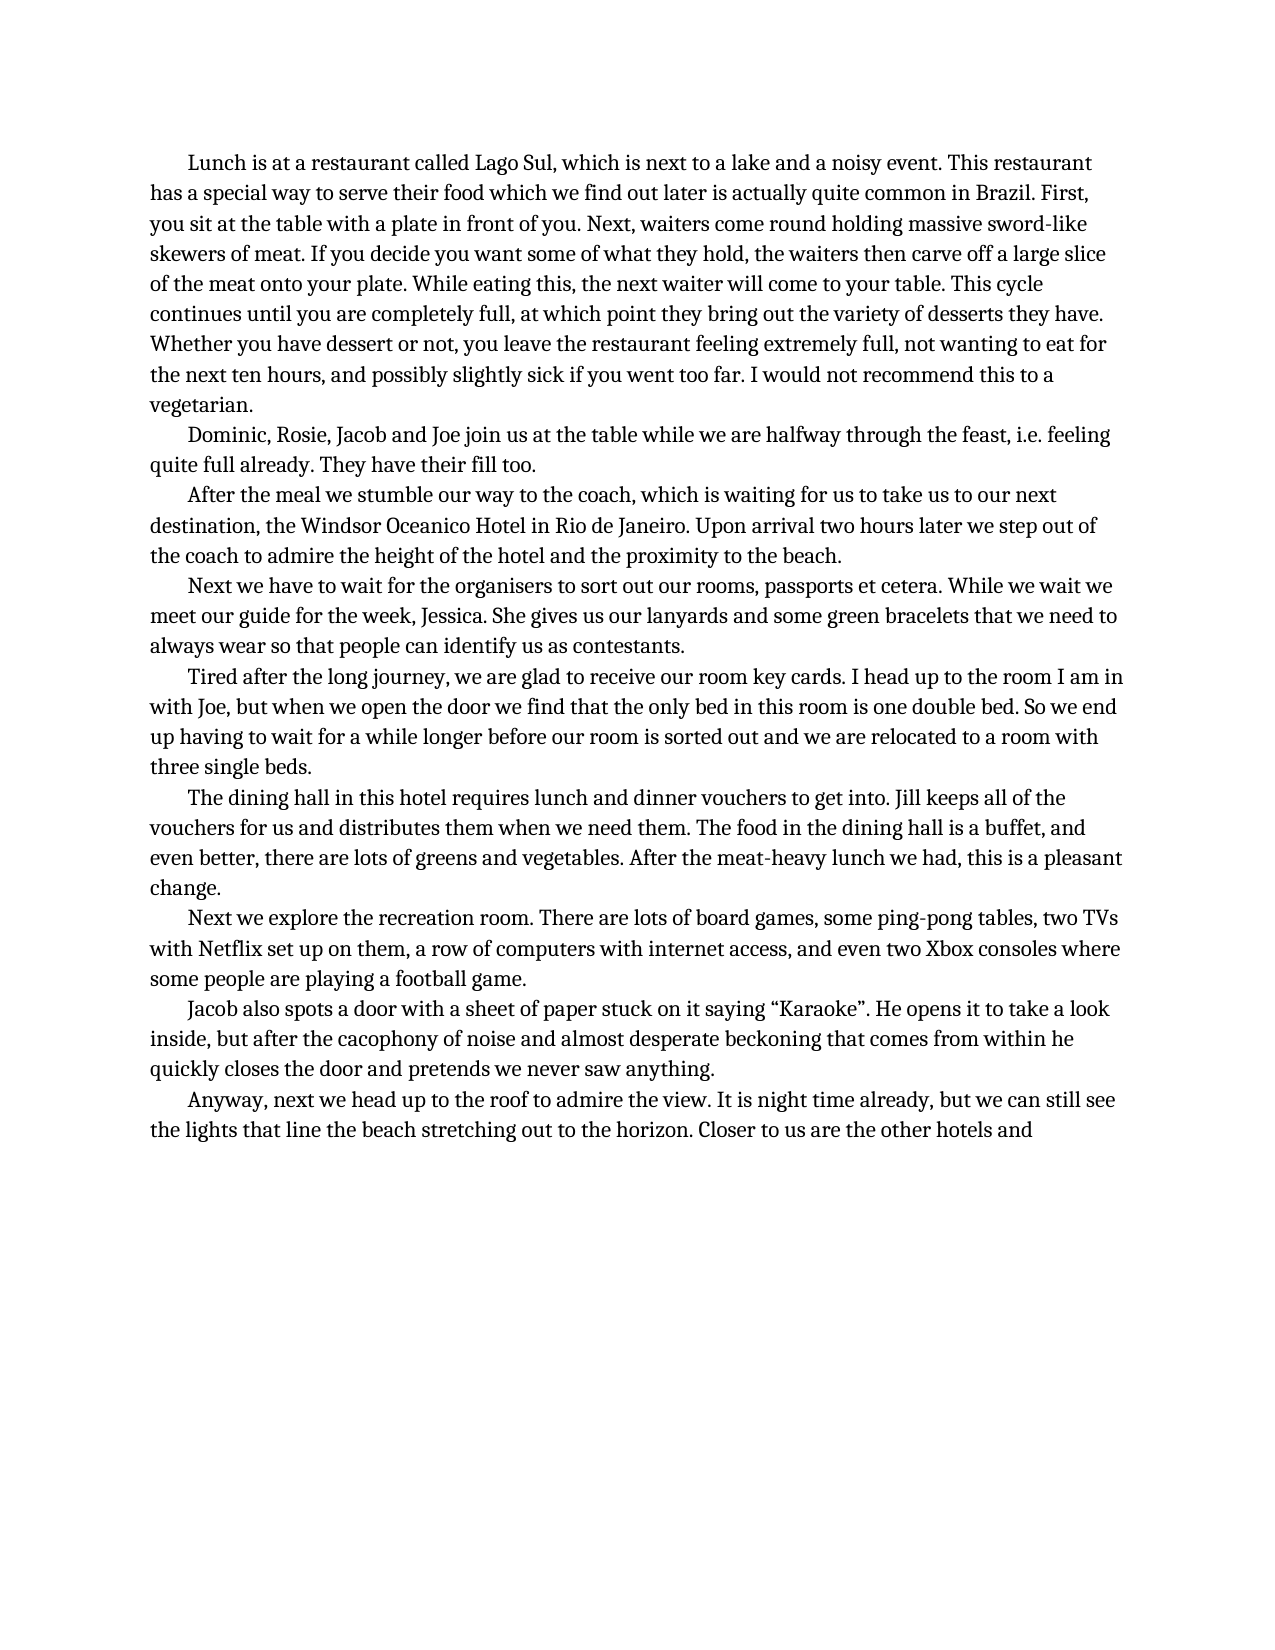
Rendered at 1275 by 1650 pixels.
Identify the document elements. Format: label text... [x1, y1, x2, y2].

text Next we have to wait for the organisers to sort out our rooms, passports et cetera. While we wait we meet our guide for the week, Jessica. She gives us our lanyards and some green bracelets that we need to always wear so that people can identify us as contestants. [150, 573, 1125, 660]
text Dominic, Rosie, Jacob and Joe join us at the table while we are halfway through the feast, i.e. feeling quite full already. They have their fill too. [150, 422, 1125, 478]
text Tired after the long journey, we are glad to receive our room key cards. I head up to the room I am in with Joe, but when we open the door we find that the only bed in this room is one double bed. So we end up having to wait for a while longer before our room is sorted out and we are relocated to a room with three single beds. [150, 663, 1125, 781]
text Next we explore the recreation room. There are lots of board games, some ping-pong tables, two TVs with Netflix set up on them, a row of computers with internet access, and even two Xbox consoles where some people are playing a football game. [150, 905, 1125, 992]
text Anyway, next we head up to the roof to admire the view. It is night time already, but we can still see the lights that line the beach stretching out to the horizon. Closer to us are the other hotels and buildings. [150, 1086, 1125, 1143]
text The dining hall in this hotel requires lunch and dinner vouchers to get into. Jill keeps all of the vouchers for us and distributes them when we need them. The food in the dining hall is a buffet, and even better, there are lots of greens and vegetables. After the meat-heavy lunch we had, this is a pleasant change. [150, 784, 1125, 901]
text After the meal we stumble our way to the coach, which is waiting for us to take us to our next destination, the Windsor Oceanico Hotel in Rio de Janeiro. Upon arrival two hours later we step out of the coach to admire the height of the hotel and the proximity to the beach. [150, 482, 1125, 569]
text Lunch is at a restaurant called Lago Sul, which is next to a lake and a noisy event. This restaurant has a special way to serve their food which we find out later is actually quite common in Brazil. First, you sit at the table with a plate in front of you. Next, waiters come round holding massive sword-like skewers of meat. If you decide you want some of what they hold, the waiters then carve off a large slice of the meat onto your plate. While eating this, the next waiter will come to your table. This cycle continues until you are completely full, at which point they bring out the variety of desserts they have. Whether you have dessert or not, you leave the restaurant feeling extremely full, not wanting to eat for the next ten hours, and possibly slightly sick if you went too far. I would not recommend this to a vegetarian. [150, 150, 1125, 418]
text Jacob also spots a door with a sheet of paper stuck on it saying “Karaoke”. He opens it to take a look inside, but after the cacophony of noise and almost desperate beckoning that comes from within he quickly closes the door and pretends we never saw anything. [150, 996, 1125, 1083]
